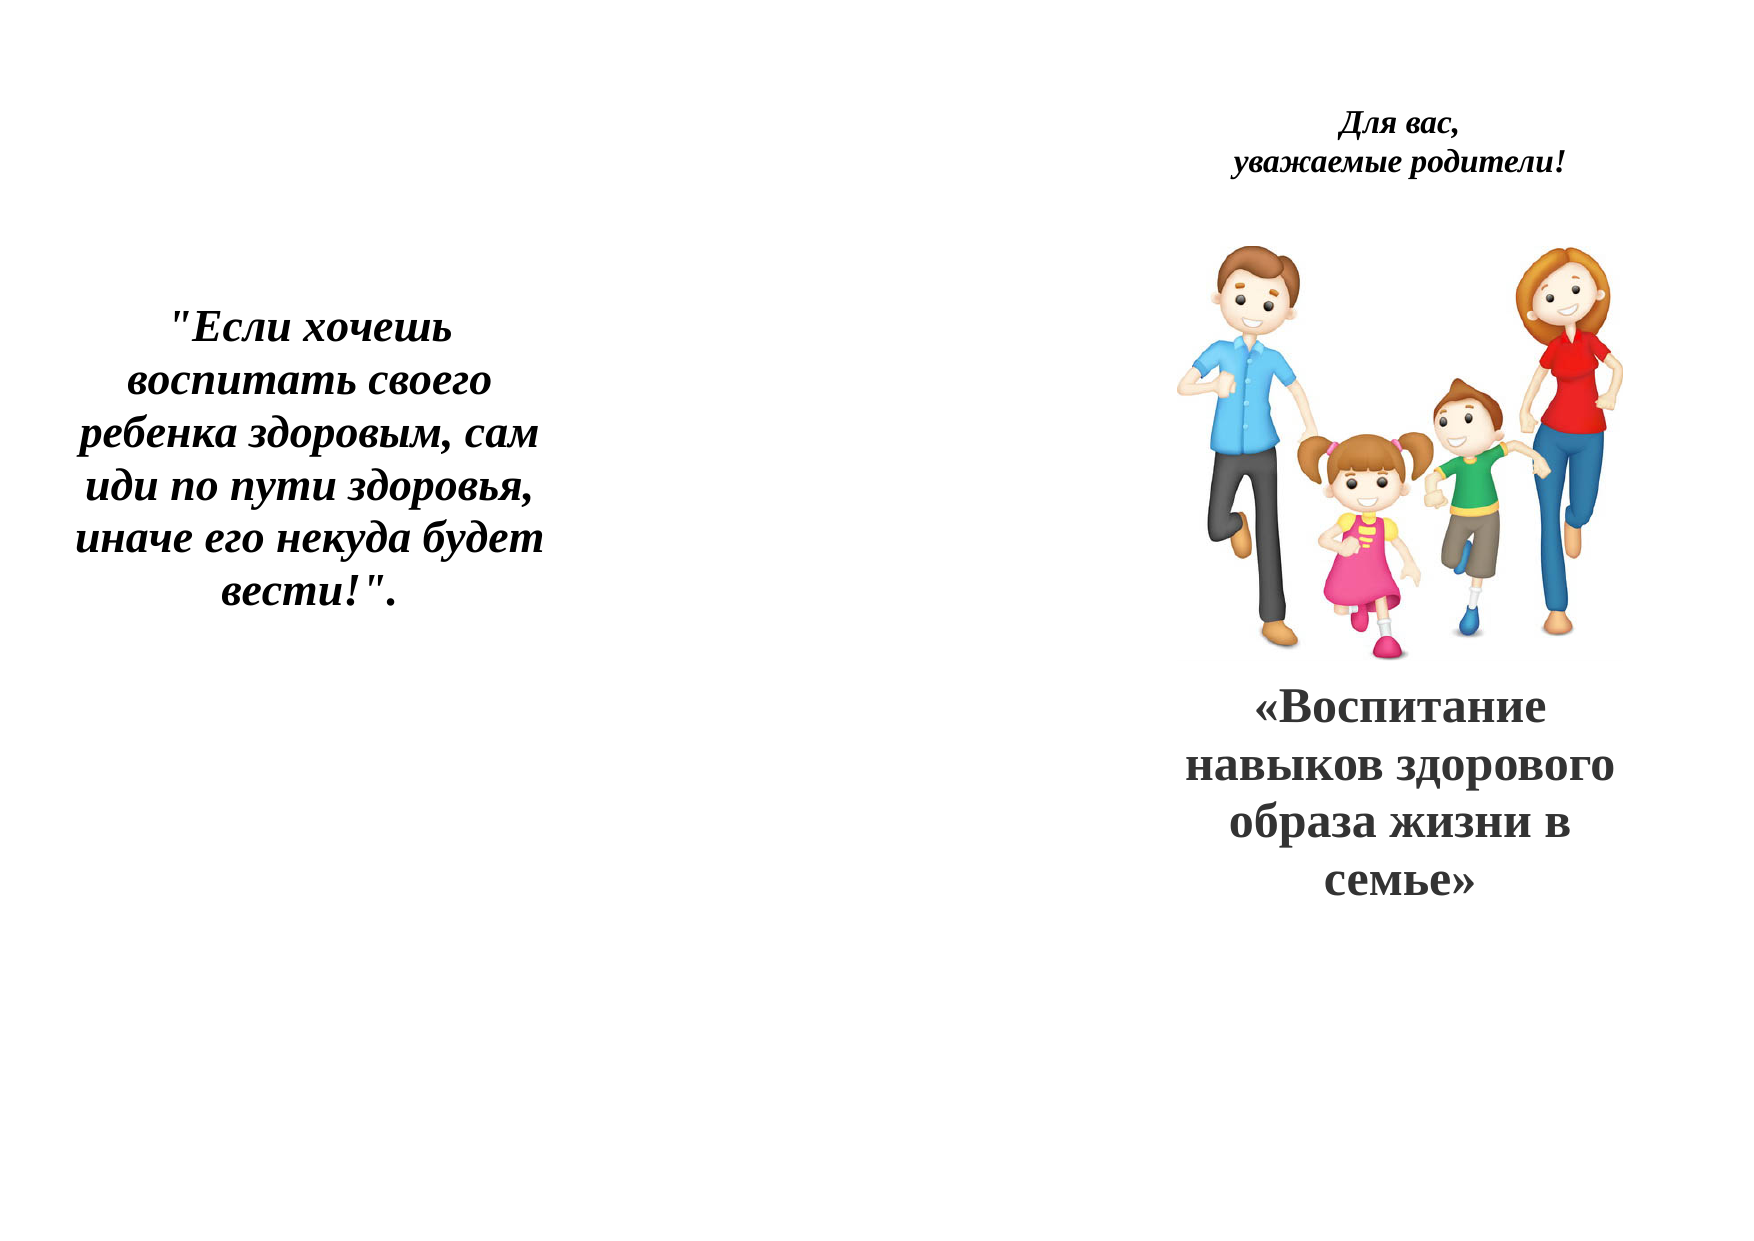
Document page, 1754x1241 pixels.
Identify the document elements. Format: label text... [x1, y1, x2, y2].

text уважаемые родители! [1164, 141, 1636, 179]
text Для вас, [1164, 103, 1636, 141]
text "Если хочешь воспитать своего ребенка здоровым, сам иди по пути здоровья, иначе его некуда будет вести!". [74, 299, 545, 615]
picture [1177, 246, 1623, 661]
text «Воспитание навыков здорового образа жизни в семье» [1164, 676, 1636, 906]
